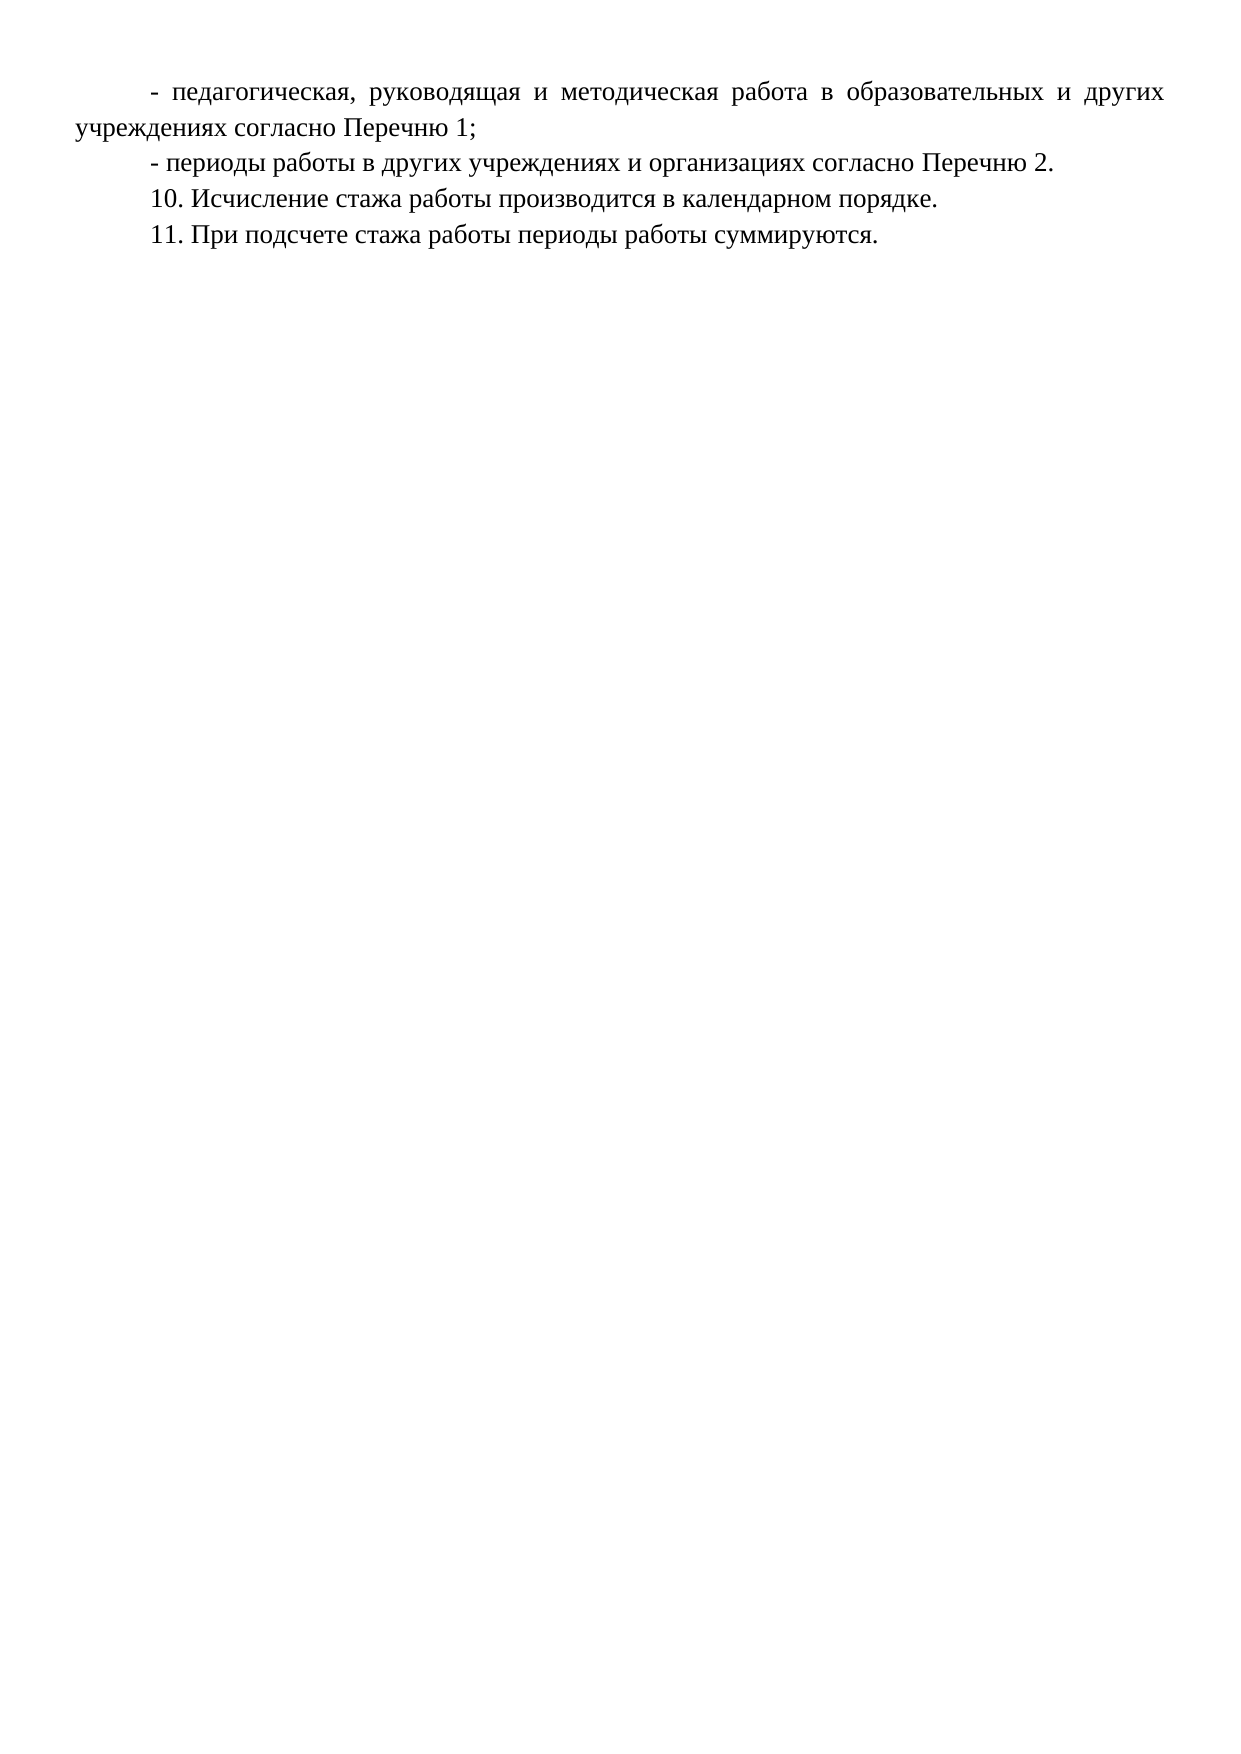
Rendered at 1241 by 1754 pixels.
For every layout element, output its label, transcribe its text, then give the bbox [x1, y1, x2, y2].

text - педагогическая, руководящая и методическая работа в образовательных и других учреждениях согласно Перечню 1; [75, 75, 1165, 142]
text 11. При подсчете стажа работы периоды работы суммируются. [75, 218, 1165, 249]
text 10. Исчисление стажа работы производится в календарном порядке. [75, 182, 1165, 213]
text - периоды работы в других учреждениях и организациях согласно Перечню 2. [75, 146, 1165, 178]
